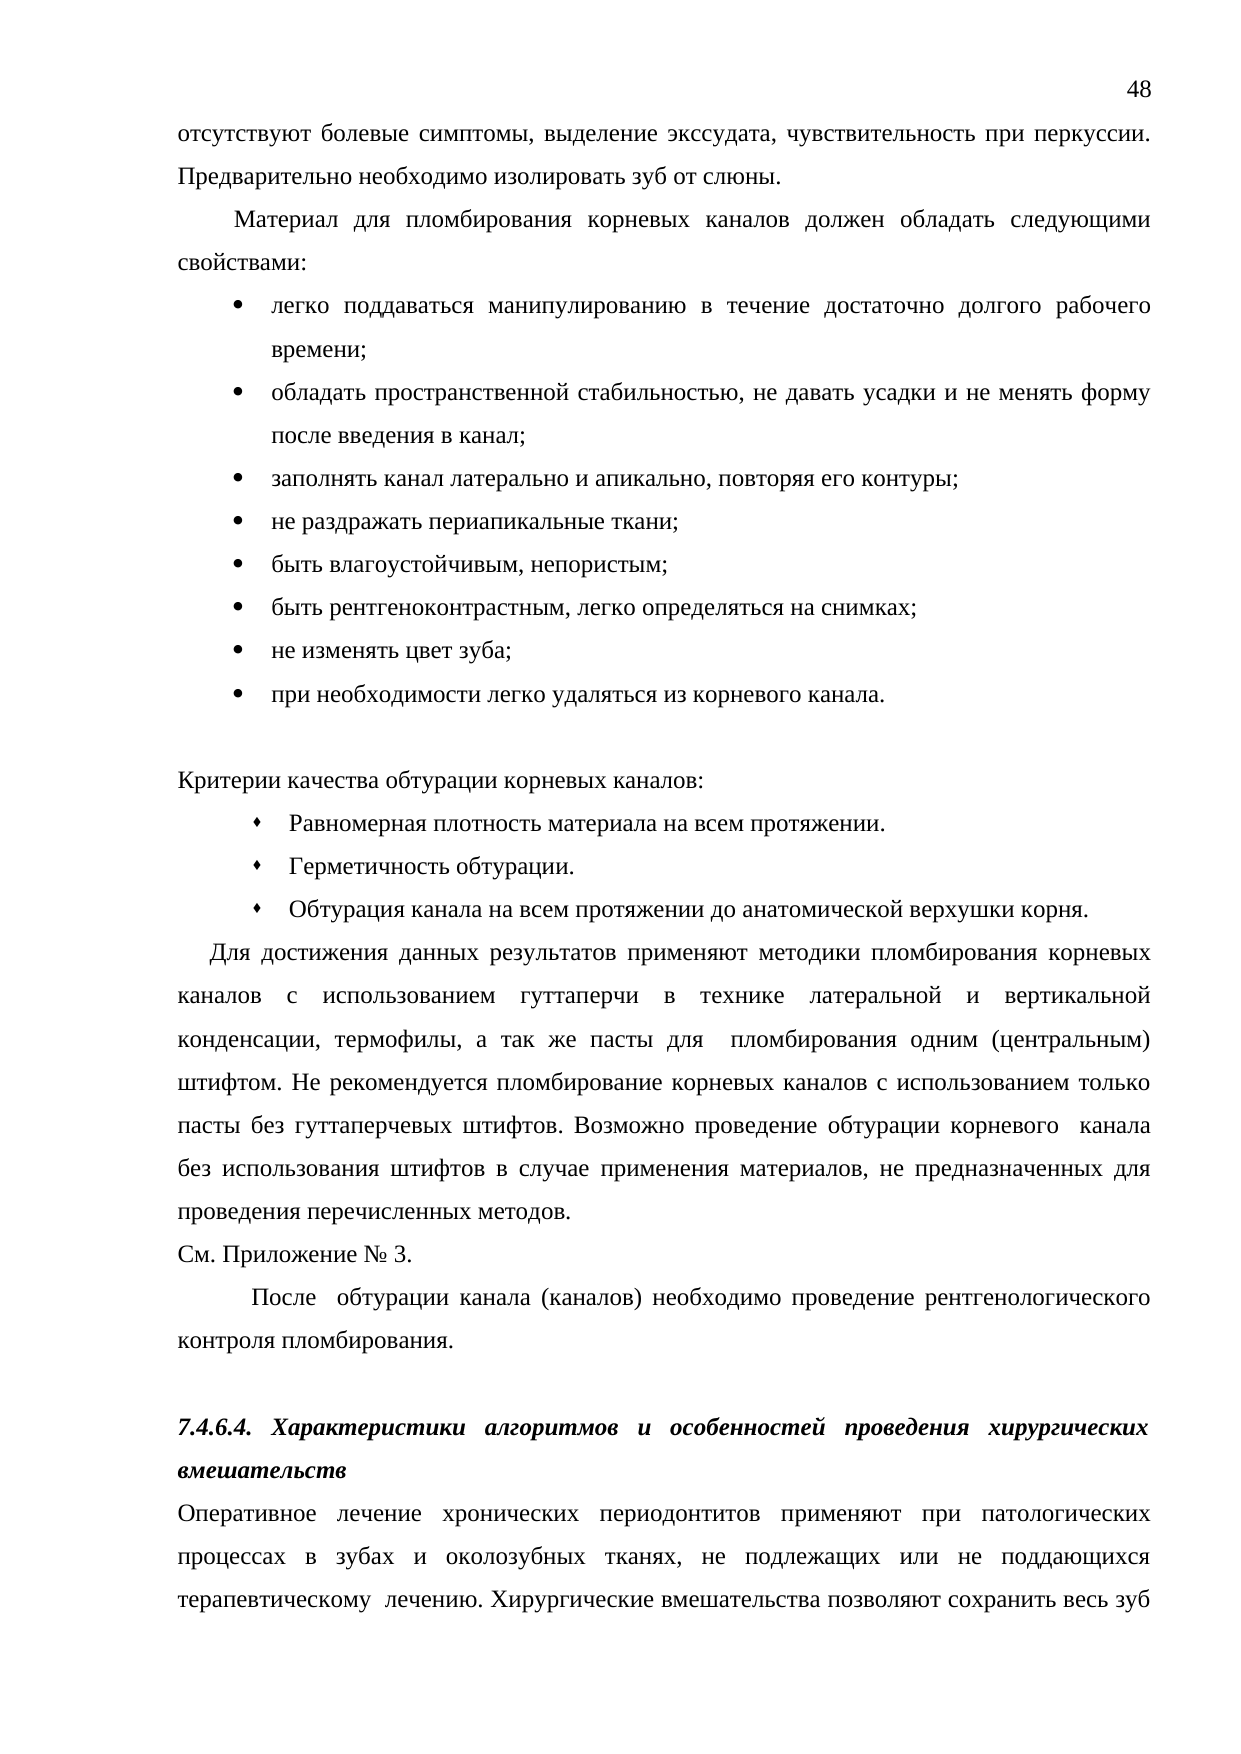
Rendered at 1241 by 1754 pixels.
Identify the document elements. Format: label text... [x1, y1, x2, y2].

list не изменять цвет зуба; [233, 636, 1152, 664]
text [177, 1498, 1152, 1613]
list быть рентгеноконтрастным, легко определяться на снимках; [233, 592, 1152, 621]
text См. Приложение № 3. [177, 1239, 1152, 1268]
list не раздражать периапикальные ткани; [233, 506, 1152, 535]
list заполнять канал латерально и апикально, повторяя его контуры; [233, 463, 1152, 492]
text После обтурации канала (каналов) необходимо проведение рентгенологического контроля пломбирования. [177, 1282, 1152, 1354]
list быть влагоустойчивым, непористым; [233, 549, 1152, 578]
list при необходимости легко удаляться из корневого канала. [233, 679, 1152, 707]
text Для достижения данных результатов применяют методики пломбирования корневых каналов с использованием гуттаперчи в технике латеральной и вертикальной конденсации, термофилы, а так же пасты для пломбирования одним (центральным) штифтом. Не рекомендуется пломбирование корневых каналов с использованием только пасты без гуттаперчевых штифтов. Возможно проведение обтурации корневого канала без использования штифтов в случае применения материалов, не предназначенных для проведения перечисленных методов. [177, 937, 1152, 1225]
text Критерии качества обтурации корневых каналов: [177, 765, 1152, 794]
text 7.4.6.4. Характеристики алгоритмов и особенностей проведения хирургических вмешательств [177, 1412, 1152, 1484]
list Обтурация канала на всем протяжении до анатомической верхушки корня. [251, 894, 1152, 923]
list Равномерная плотность материала на всем протяжении. [251, 808, 1152, 837]
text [177, 118, 1152, 190]
list обладать пространственной стабильностью, не давать усадки и не менять форму после введения в канал; [233, 377, 1152, 449]
list Герметичность обтурации. [251, 851, 1152, 880]
list легко поддаваться манипулированию в течение достаточно долгого рабочего времени; [233, 291, 1152, 362]
text Материал для пломбирования корневых каналов должен обладать следующими свойствами: [177, 204, 1152, 276]
